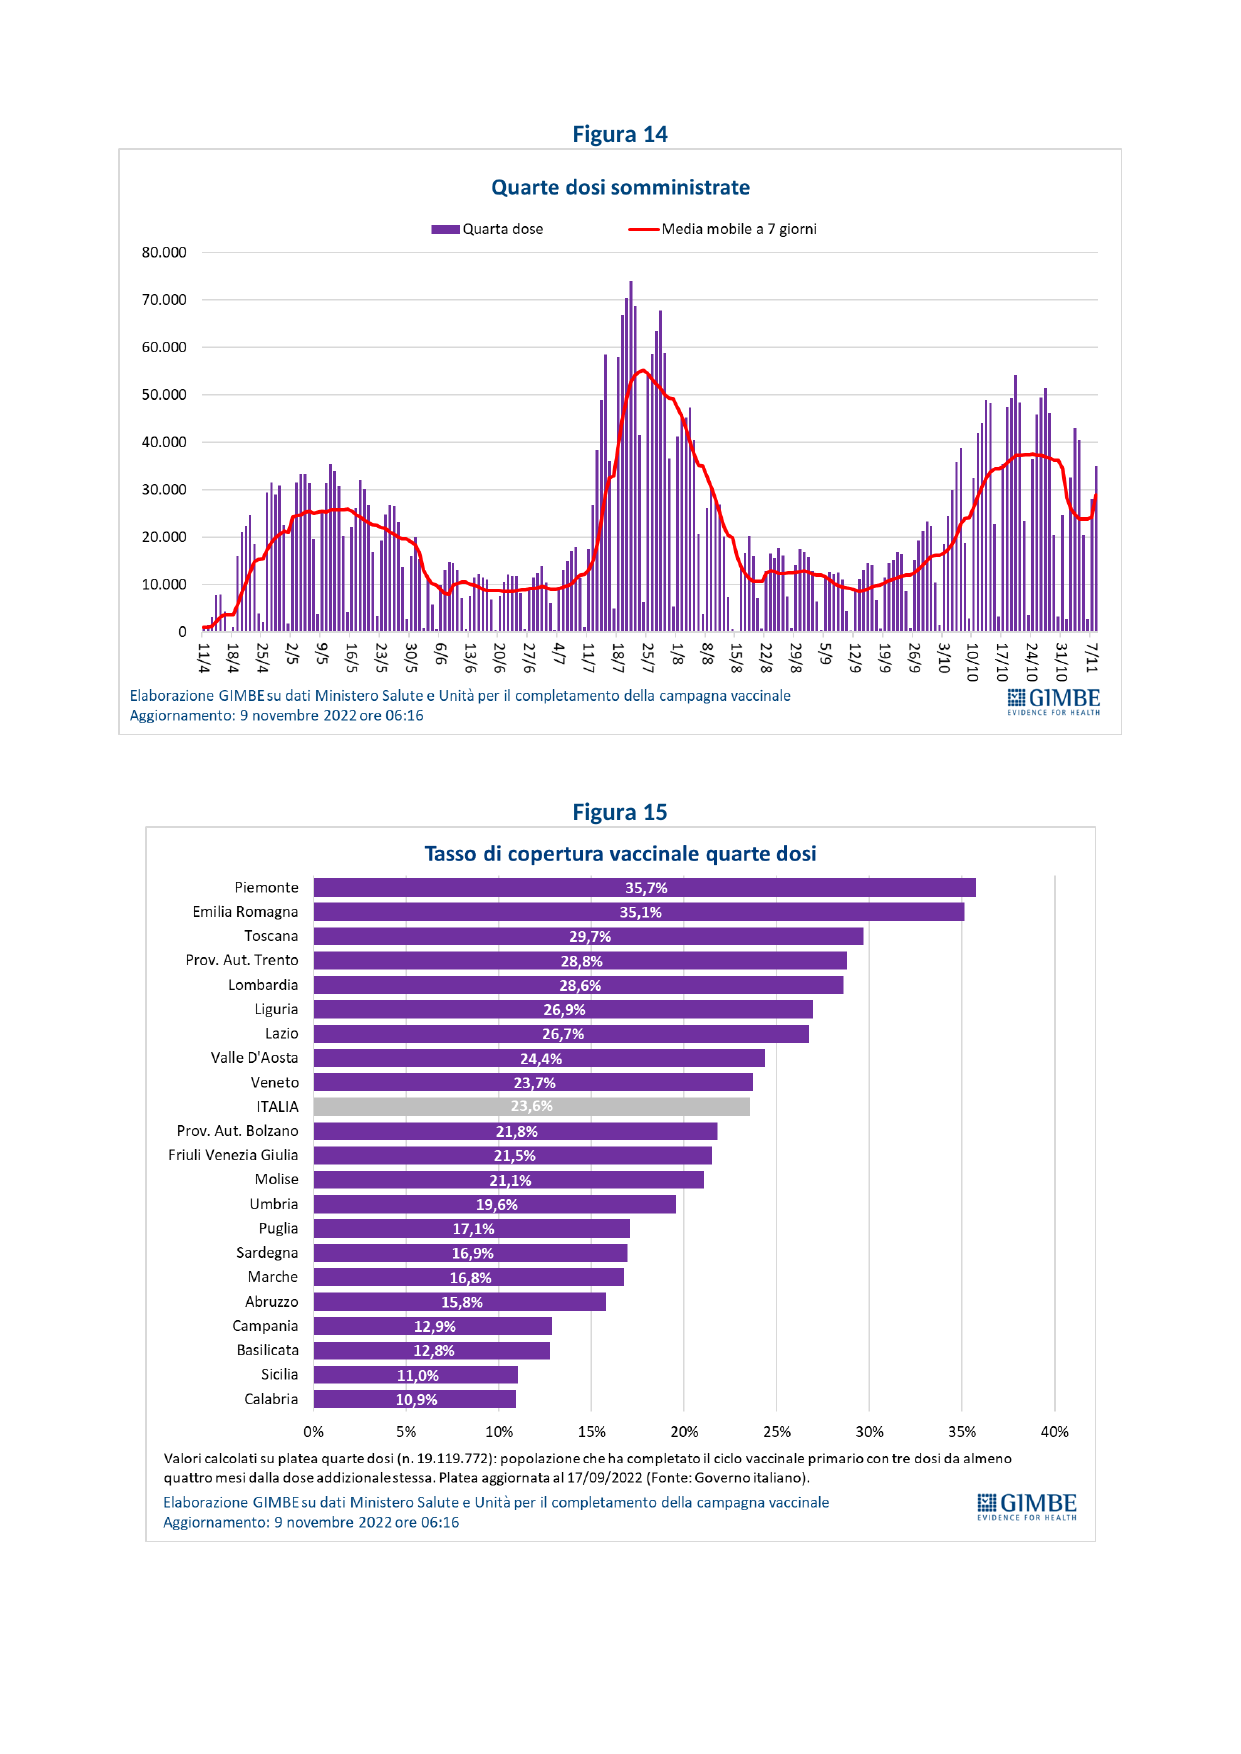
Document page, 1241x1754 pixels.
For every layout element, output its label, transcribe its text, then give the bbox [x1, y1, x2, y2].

picture [118, 148, 1122, 735]
text Figura 15 [118, 796, 1122, 826]
picture [145, 826, 1096, 1542]
text Figura 14 [118, 118, 1122, 148]
